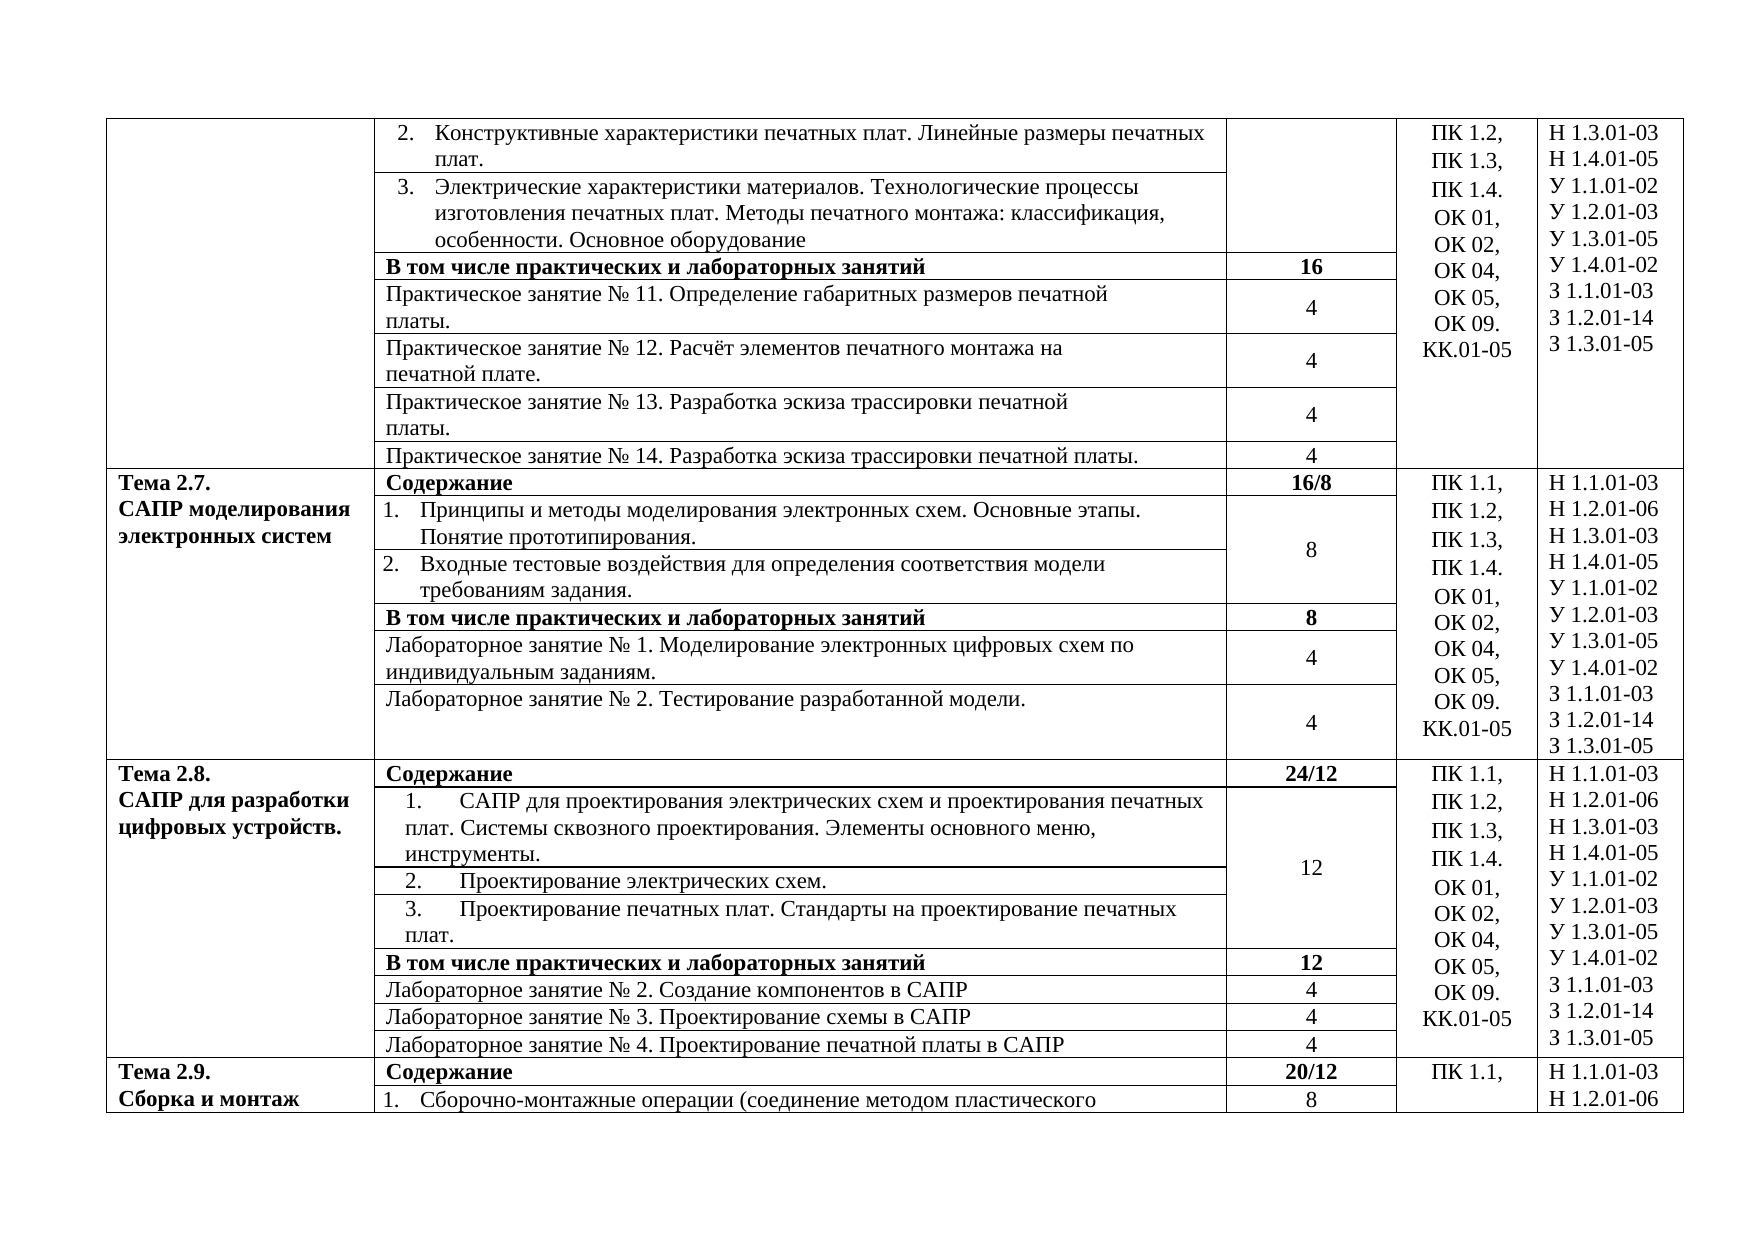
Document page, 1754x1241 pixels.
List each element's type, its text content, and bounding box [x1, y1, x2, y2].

table_cell 16 [1227, 253, 1396, 279]
table_cell 4 [1227, 388, 1396, 441]
table_cell ПК 1.1, ПК 1.2, ПК 1.3, ПК 1.4. ОК 01, ОК 02, ОК 04, ОК 05, ОК 09. КК.01-05 [1397, 1058, 1537, 1112]
table_cell 20/12 [1227, 1058, 1396, 1084]
table_cell Лабораторное занятие № 1. Моделирование электронных цифровых схем по индивидуальным заданиям. [375, 631, 1226, 684]
table_cell Лабораторное занятие № 3. Проектирование схемы в САПР [375, 1004, 1226, 1030]
table_cell Тема 2.7. САПР моделирования электронных систем [107, 469, 374, 759]
table_cell 4 [1227, 1031, 1396, 1057]
table_cell Н 1.1.01-03 Н 1.2.01-06 Н 1.3.01-03 Н 1.4.01-05 У 1.1.01-02 У 1.2.01-03 У 1.3.01-05 У 1.4.01-02 З 1.1.01-03 З 1.2.01-14 З 1.3.01-05 [1538, 469, 1683, 759]
table_cell 12 [1227, 788, 1396, 948]
table_cell 4 [1227, 442, 1396, 468]
table_cell Содержание [375, 469, 1226, 495]
table_cell Содержание [375, 1058, 1226, 1084]
table_cell ПК 1.1, ПК 1.2, ПК 1.3, ПК 1.4. ОК 01, ОК 02, ОК 04, ОК 05, ОК 09. КК.01-05 [1397, 760, 1537, 1057]
table_cell 4 [1227, 631, 1396, 684]
table_cell Практическое занятие № 12. Расчёт элементов печатного монтажа на печатной плате. [375, 334, 1226, 387]
table_cell 16/8 [1227, 469, 1396, 495]
table_cell Лабораторное занятие № 2. Создание компонентов в САПР [375, 976, 1226, 1002]
table_cell Практическое занятие № 13. Разработка эскиза трассировки печатной платы. [375, 388, 1226, 441]
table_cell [375, 1086, 1226, 1112]
table_cell 4 [1227, 1004, 1396, 1030]
table_cell Практическое занятие № 11. Определение габаритных размеров печатной платы. [375, 280, 1226, 333]
table_cell Проектирование печатных плат. Стандарты на проектирование печатных плат. [375, 895, 1226, 948]
table_cell Тема 2.8. САПР для разработки цифровых устройств. [107, 760, 374, 1057]
table_cell 4 [1227, 685, 1396, 759]
table_cell В том числе практических и лабораторных занятий [375, 604, 1226, 630]
table_cell Лабораторное занятие № 4. Проектирование печатной платы в САПР [375, 1031, 1226, 1057]
table_cell Практическое занятие № 14. Разработка эскиза трассировки печатной платы. [375, 442, 1226, 468]
table_cell Конструктивные характеристики печатных плат. Линейные размеры печатных плат. [375, 119, 1226, 172]
table_cell Тема 2.9. Сборка и монтаж электронной аппаратуры [107, 1058, 374, 1112]
table_cell 4 [1227, 976, 1396, 1002]
table_cell 8 [1227, 604, 1396, 630]
table_cell 12 [1227, 949, 1396, 975]
table_cell В том числе практических и лабораторных занятий [375, 949, 1226, 975]
table_cell Электрические характеристики материалов. Технологические процессы изготовления печатных плат. Методы печатного монтажа: классификация, особенности. Основное оборудование [375, 173, 1226, 252]
table_cell 24/12 [1227, 760, 1396, 786]
table_cell САПР для проектирования электрических схем и проектирования печатных плат. Системы сквозного проектирования. Элементы основного меню, инструменты. [375, 788, 1226, 866]
table_cell Входные тестовые воздействия для определения соответствия модели требованиям задания. [375, 550, 1226, 603]
table_cell 8 [1227, 1086, 1396, 1112]
table_cell 8 [1227, 496, 1396, 603]
table_cell ПК 1.1, ПК 1.2, ПК 1.3, ПК 1.4. ОК 01, ОК 02, ОК 04, ОК 05, ОК 09. КК.01-05 [1397, 469, 1537, 759]
table_cell 4 [1227, 334, 1396, 387]
table_cell В том числе практических и лабораторных занятий [375, 253, 1226, 279]
table_cell 4 [1227, 280, 1396, 333]
table_cell Лабораторное занятие № 2. Тестирование разработанной модели. [375, 685, 1226, 759]
table_cell Н 1.1.01-03 Н 1.2.01-06 Н 1.3.01-03 Н 1.4.01-05 У 1.1.01-02 У 1.2.01-03 У 1.3.01-05 У 1.4.01-02 З 1.1.01-03 З 1.2.01-14 З 1.3.01-05 [1538, 760, 1683, 1057]
table_cell 8 [1227, 119, 1396, 252]
table_cell Проектирование электрических схем. [375, 868, 1226, 894]
table_cell Принципы и методы моделирования электронных схем. Основные этапы. Понятие прототипирования. [375, 496, 1226, 549]
table_cell Содержание [375, 760, 1226, 786]
